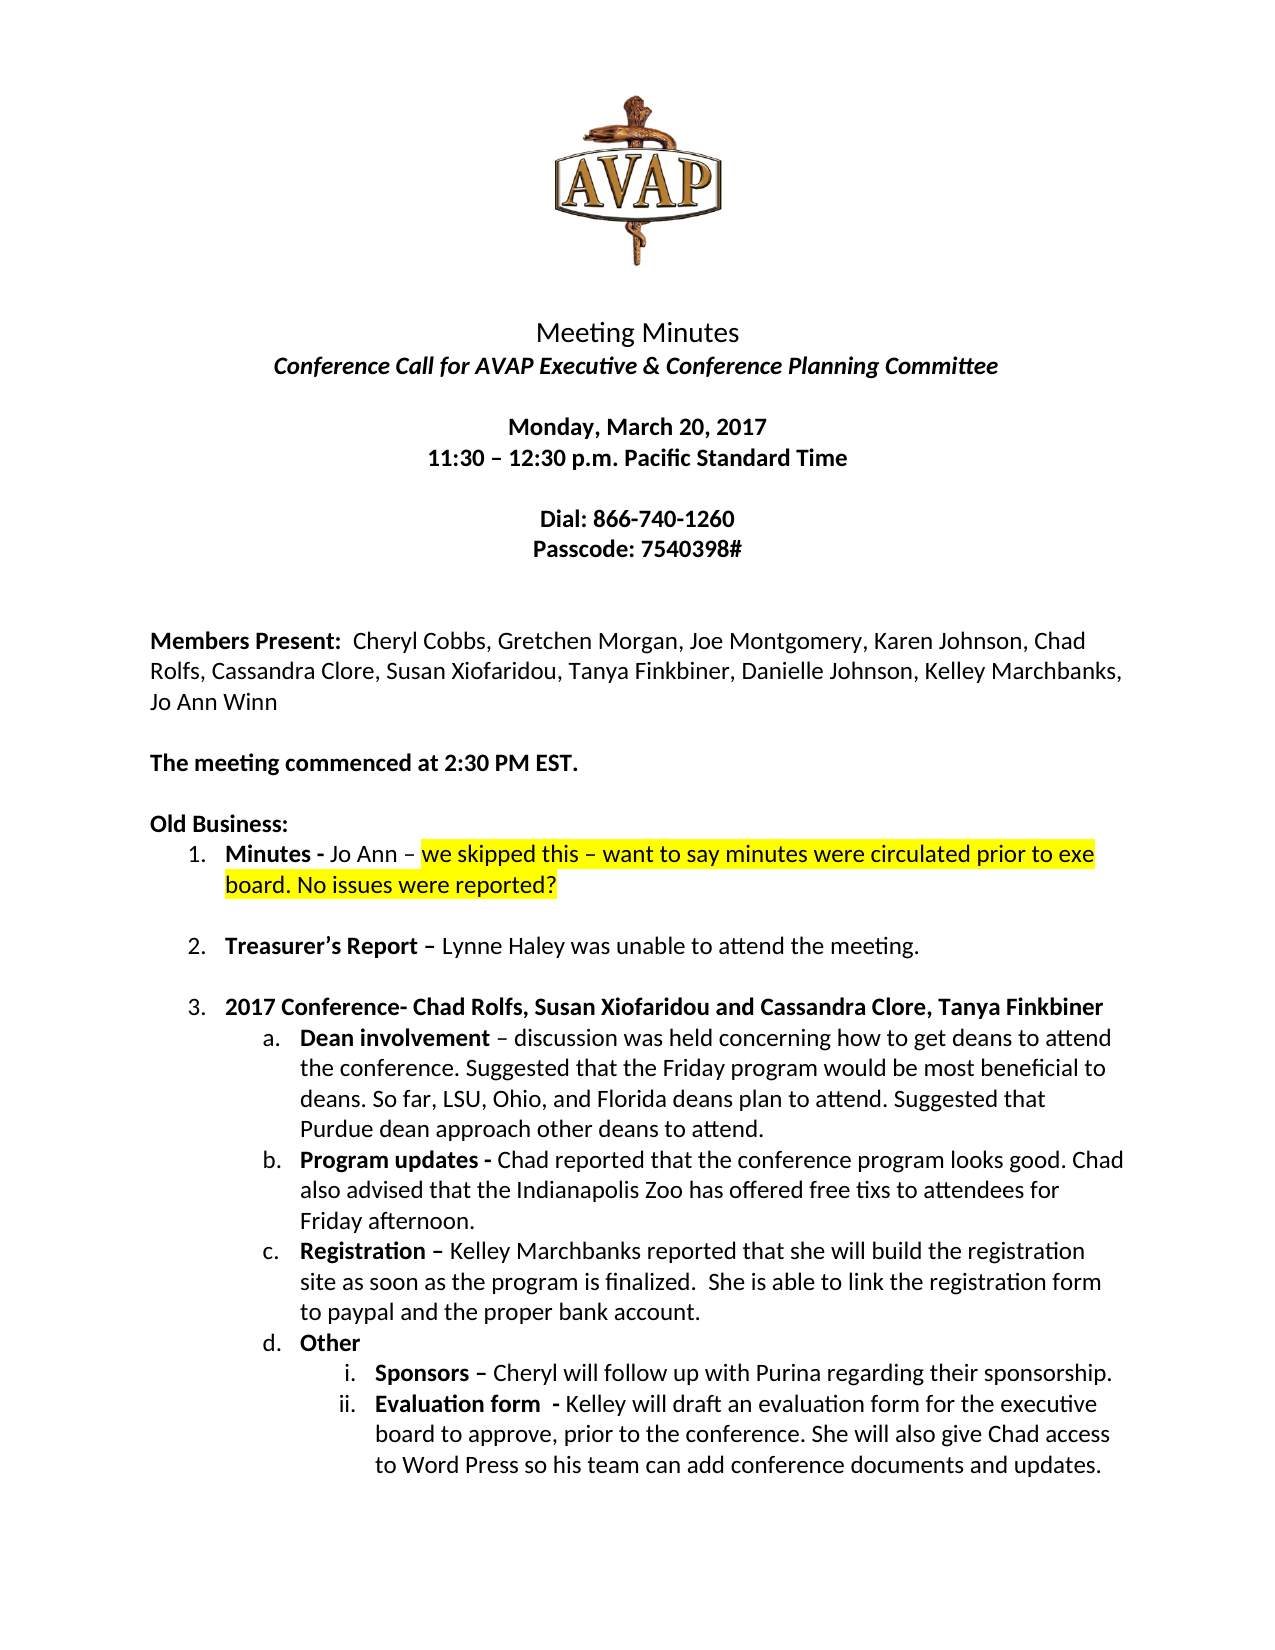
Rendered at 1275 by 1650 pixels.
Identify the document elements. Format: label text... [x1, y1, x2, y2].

list Other [262, 1327, 1125, 1357]
text Passcode: 7540398# [150, 533, 1125, 564]
list Evaluation form - Kelley will draft an evaluation form for the executive board to approve, prior to the conference. She will also give Chad access to Word Press so his team can add conference documents and updates. [356, 1388, 1125, 1479]
list Treasurer’s Report – Lynne Haley was unable to attend the meeting. [187, 930, 1125, 961]
list Sponsors – Cheryl will follow up with Purina regarding their sponsorship. [356, 1357, 1125, 1388]
text Old Business: [150, 808, 1125, 838]
list Registration – Kelley Marchbanks reported that she will build the registration site as soon as the program is finalized. She is able to link the registration form to paypal and the proper bank account. [262, 1235, 1125, 1327]
text Meeting Minutes [150, 314, 1125, 350]
text Members Present: Cheryl Cobbs, Gretchen Morgan, Joe Montgomery, Karen Johnson, Chad Rolfs, Cassandra Clore, Susan Xiofaridou, Tanya Finkbiner, Danielle Johnson, Kelley Marchbanks, Jo Ann Winn [150, 625, 1125, 716]
text Dial: 866-740-1260 [150, 503, 1125, 533]
text The meeting commenced at 2:30 PM EST. [150, 747, 1125, 777]
list Dean involvement – discussion was held concerning how to get deans to attend the conference. Suggested that the Friday program would be most beneficial to deans. So far, LSU, Ohio, and Florida deans plan to attend. Suggested that Purdue dean approach other deans to attend. [262, 1022, 1125, 1144]
text 11:30 – 12:30 p.m. Pacific Standard Time [150, 442, 1125, 472]
list Minutes - Jo Ann – we skipped this – want to say minutes were circulated prior to exe board. No issues were reported? [187, 838, 1125, 899]
list 2017 Conference- Chad Rolfs, Susan Xiofaridou and Cassandra Clore, Tanya Finkbiner [187, 991, 1125, 1022]
picture [550, 93, 725, 269]
list Program updates - Chad reported that the conference program looks good. Chad also advised that the Indianapolis Zoo has offered free tixs to attendees for Friday afternoon. [262, 1144, 1125, 1235]
text Conference Call for AVAP Executive & Conference Planning Committee [150, 350, 1125, 381]
text Monday, March 20, 2017 [150, 411, 1125, 442]
